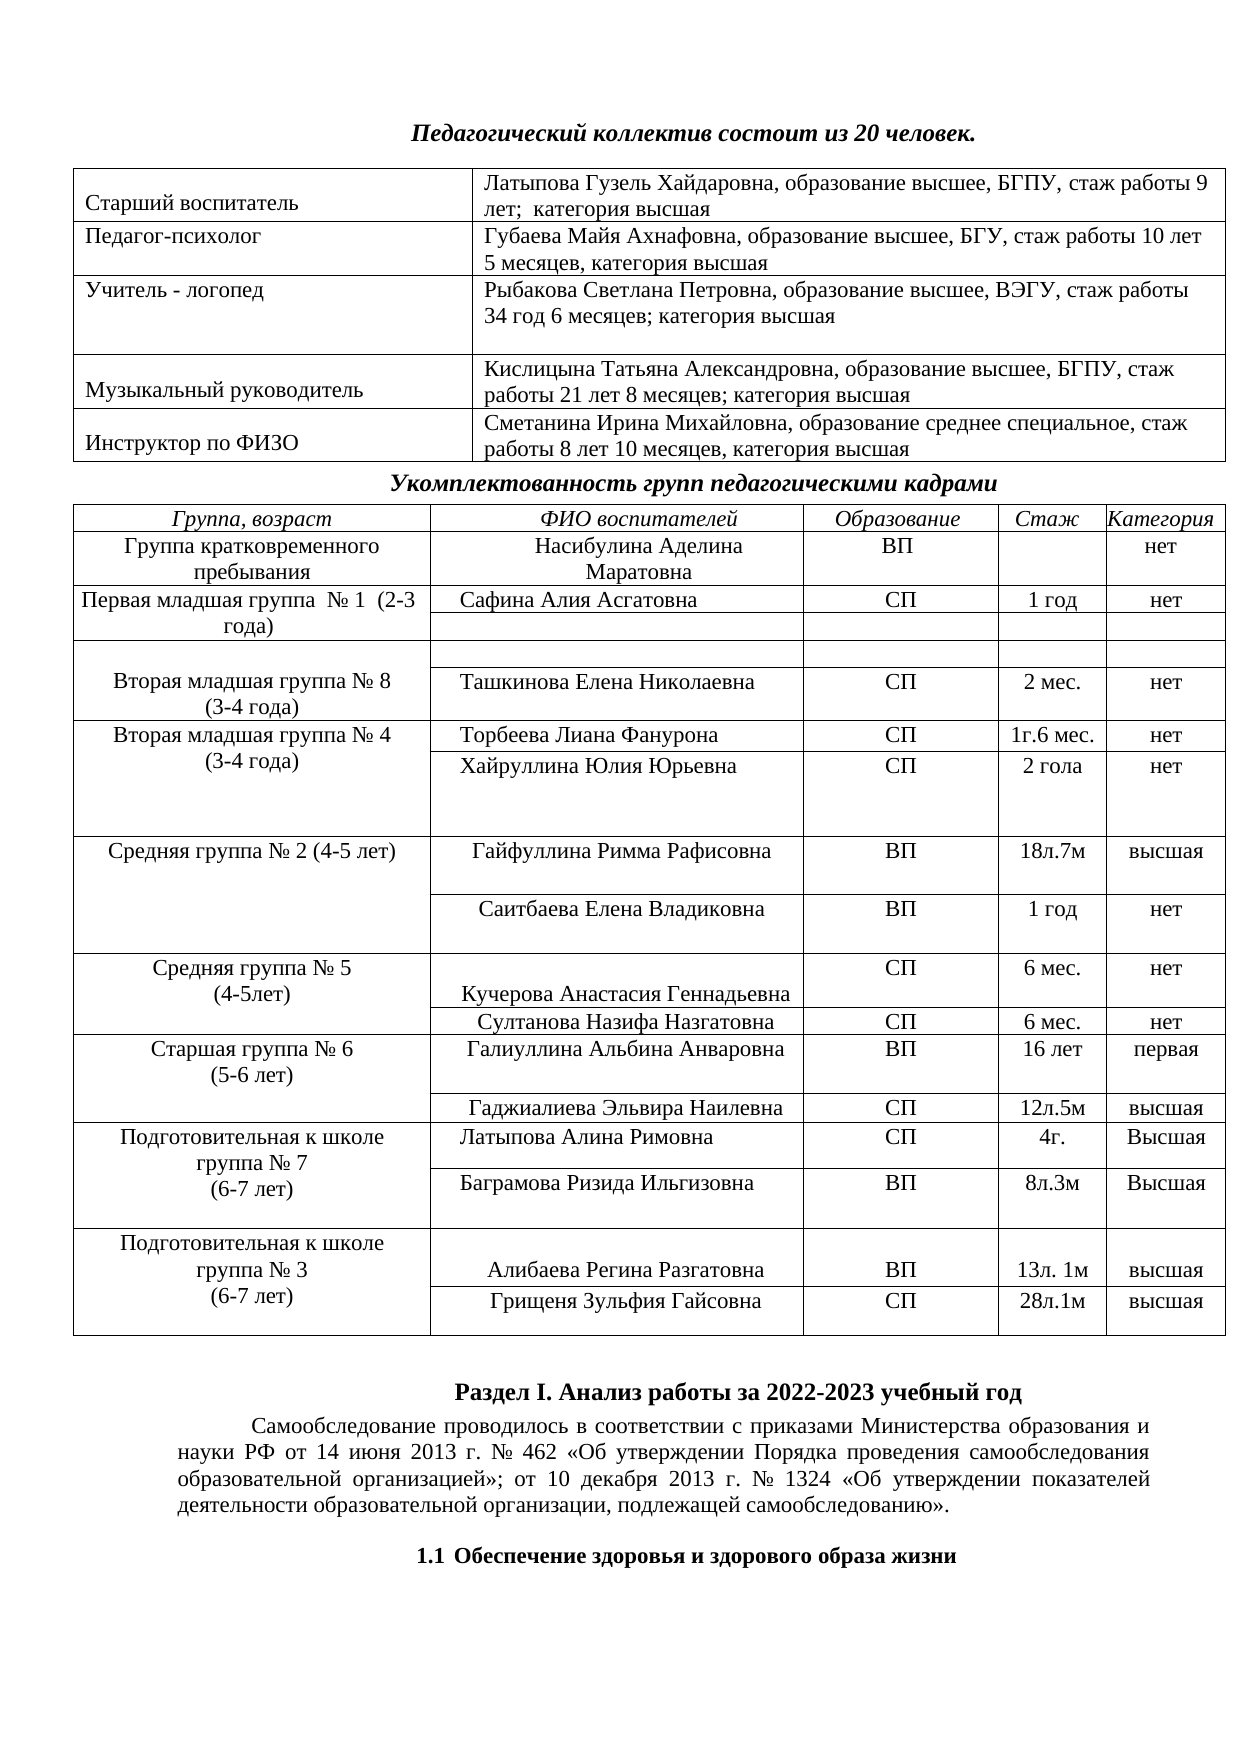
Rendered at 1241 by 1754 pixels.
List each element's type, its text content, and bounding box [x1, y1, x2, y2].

text Самообследование проводилось в соответствии с приказами Министерства образования и науки РФ от 14 июня 2013 г. № 462 «Об утверждении Порядка проведения самообследования образовательной организацией»; от 10 декабря 2013 г. № 1324 «Об утверждении показателей деятельности образовательной организации, подлежащей самообследованию». [177, 1412, 1152, 1517]
table_cell ВП [804, 1229, 998, 1286]
table_cell Хайруллина Юлия Юрьевна [431, 752, 803, 836]
table_cell ВП [804, 837, 998, 894]
table_cell высшая [1107, 1229, 1225, 1286]
table_cell СП [804, 954, 998, 1007]
table_cell СП [804, 752, 998, 836]
table_cell СП [804, 1287, 998, 1335]
table_cell нет [1107, 532, 1225, 585]
table_cell Высшая [1107, 1169, 1225, 1228]
table_cell нет [1107, 752, 1225, 836]
table_cell Группа кратковременного пребывания [74, 532, 430, 585]
table_cell Первая младшая группа № 1 (2-3 года) [74, 586, 430, 639]
table_cell Инструктор по ФИЗО [74, 409, 472, 461]
table_cell Сметанина Ирина Михайловна, образование среднее специальное, стаж работы 8 лет 10 месяцев, категория высшая [473, 409, 1225, 461]
table_cell Грищеня Зульфия Гайсовна [431, 1287, 803, 1335]
table_cell СП [804, 668, 998, 719]
table_cell [1107, 641, 1225, 667]
table_cell Кислицына Татьяна Александровна, образование высшее, БГПУ, стаж работы 21 лет 8 месяцев; категория высшая [473, 355, 1225, 407]
table_cell Высшая [1107, 1123, 1225, 1168]
table_header ФИО воспитателей [431, 505, 803, 531]
table_header Категория [1107, 505, 1225, 531]
text Раздел I. Анализ работы за 2022-2023 учебный год [325, 1377, 1152, 1406]
table_cell Саитбаева Елена Владиковна [431, 895, 803, 953]
table_cell Педагог-психолог [74, 222, 472, 275]
table_cell Губаева Майя Ахнафовна, образование высшее, БГУ, стаж работы 10 лет 5 месяцев, категория высшая [473, 222, 1225, 275]
table_header Образование [804, 505, 998, 531]
table_cell [1107, 613, 1225, 639]
table_cell 1 год [999, 586, 1106, 612]
table_cell 18л.7м [999, 837, 1106, 894]
table_cell СП [804, 1094, 998, 1122]
table_cell нет [1107, 721, 1225, 751]
table_cell нет [1107, 895, 1225, 953]
table_cell Султанова Назифа Назгатовна [431, 1008, 803, 1034]
table_cell [431, 613, 803, 639]
table_header Старший воспитатель [74, 169, 472, 221]
table_cell Вторая младшая группа № 4 (3-4 года) [74, 721, 430, 836]
list Обеспечение здоровья и здорового образа жизни [221, 1542, 1152, 1569]
table_cell 12л.5м [999, 1094, 1106, 1122]
table_cell СП [804, 1008, 998, 1034]
table_cell Ташкинова Елена Николаевна [431, 668, 803, 719]
table_cell [804, 641, 998, 667]
table_cell Латыпова Алина Римовна [431, 1123, 803, 1168]
table_header Группа, возраст [74, 505, 430, 531]
table_cell Учитель - логопед [74, 276, 472, 354]
table_cell Средняя группа № 5 (4-5лет) [74, 954, 430, 1034]
table_cell Рыбакова Светлана Петровна, образование высшее, ВЭГУ, стаж работы 34 год 6 месяцев; категория высшая [473, 276, 1225, 354]
table_cell СП [804, 586, 998, 612]
table_cell нет [1107, 668, 1225, 719]
table_cell 6 мес. [999, 1008, 1106, 1034]
table_cell Музыкальный руководитель [74, 355, 472, 407]
table_cell Средняя группа № 2 (4-5 лет) [74, 837, 430, 953]
table_cell 1г.6 мес. [999, 721, 1106, 751]
subtitle Педагогический коллектив состоит из 20 человек. [236, 118, 1152, 147]
table_cell ВП [804, 1169, 998, 1228]
table_cell Подготовительная к школе группа № 7 (6-7 лет) [74, 1123, 430, 1228]
table_cell СП [804, 721, 998, 751]
table_cell Старшая группа № 6 (5-6 лет) [74, 1035, 430, 1122]
table_cell Сафина Алия Асгатовна [431, 586, 803, 612]
table_cell Алибаева Регина Разгатовна [431, 1229, 803, 1286]
table_cell Баграмова Ризида Ильгизовна [431, 1169, 803, 1228]
table_cell 13л. 1м [999, 1229, 1106, 1286]
table_cell нет [1107, 954, 1225, 1007]
table_cell нет [1107, 1008, 1225, 1034]
table_cell 8л.3м [999, 1169, 1106, 1228]
table_cell 6 мес. [999, 954, 1106, 1007]
table_cell Гайфуллина Римма Рафисовна [431, 837, 803, 894]
table_cell первая [1107, 1035, 1225, 1093]
table_cell нет [1107, 586, 1225, 612]
table_cell Гаджиалиева Эльвира Наилевна [431, 1094, 803, 1122]
table_header Стаж [999, 505, 1106, 531]
table_cell [999, 532, 1106, 585]
table_cell высшая [1107, 1287, 1225, 1335]
table_cell 16 лет [999, 1035, 1106, 1093]
table_cell [804, 613, 998, 639]
table_cell [999, 613, 1106, 639]
table_header Латыпова Гузель Хайдаровна, образование высшее, БГПУ, стаж работы 9 лет; категория высшая [473, 169, 1225, 221]
table_cell высшая [1107, 837, 1225, 894]
text Укомплектованность групп педагогическими кадрами [236, 468, 1152, 497]
table_cell ВП [804, 1035, 998, 1093]
table_cell Насибулина Аделина Маратовна [431, 532, 803, 585]
table_cell высшая [1107, 1094, 1225, 1122]
table_cell 2 гола [999, 752, 1106, 836]
table_cell 28л.1м [999, 1287, 1106, 1335]
table_cell [431, 641, 803, 667]
table_cell Кучерова Анастасия Геннадьевна [431, 954, 803, 1007]
table_cell ВП [804, 895, 998, 953]
table_cell 4г. [999, 1123, 1106, 1168]
table_cell ВП [804, 532, 998, 585]
table_cell СП [804, 1123, 998, 1168]
table_cell Вторая младшая группа № 8 (3-4 года) [74, 641, 430, 719]
table_cell [999, 641, 1106, 667]
table_cell Подготовительная к школе группа № 3 (6-7 лет) [74, 1229, 430, 1335]
table_cell 1 год [999, 895, 1106, 953]
table_cell Торбеева Лиана Фанурона [431, 721, 803, 751]
table_cell Галиуллина Альбина Анваровна [431, 1035, 803, 1093]
table_cell 2 мес. [999, 668, 1106, 719]
